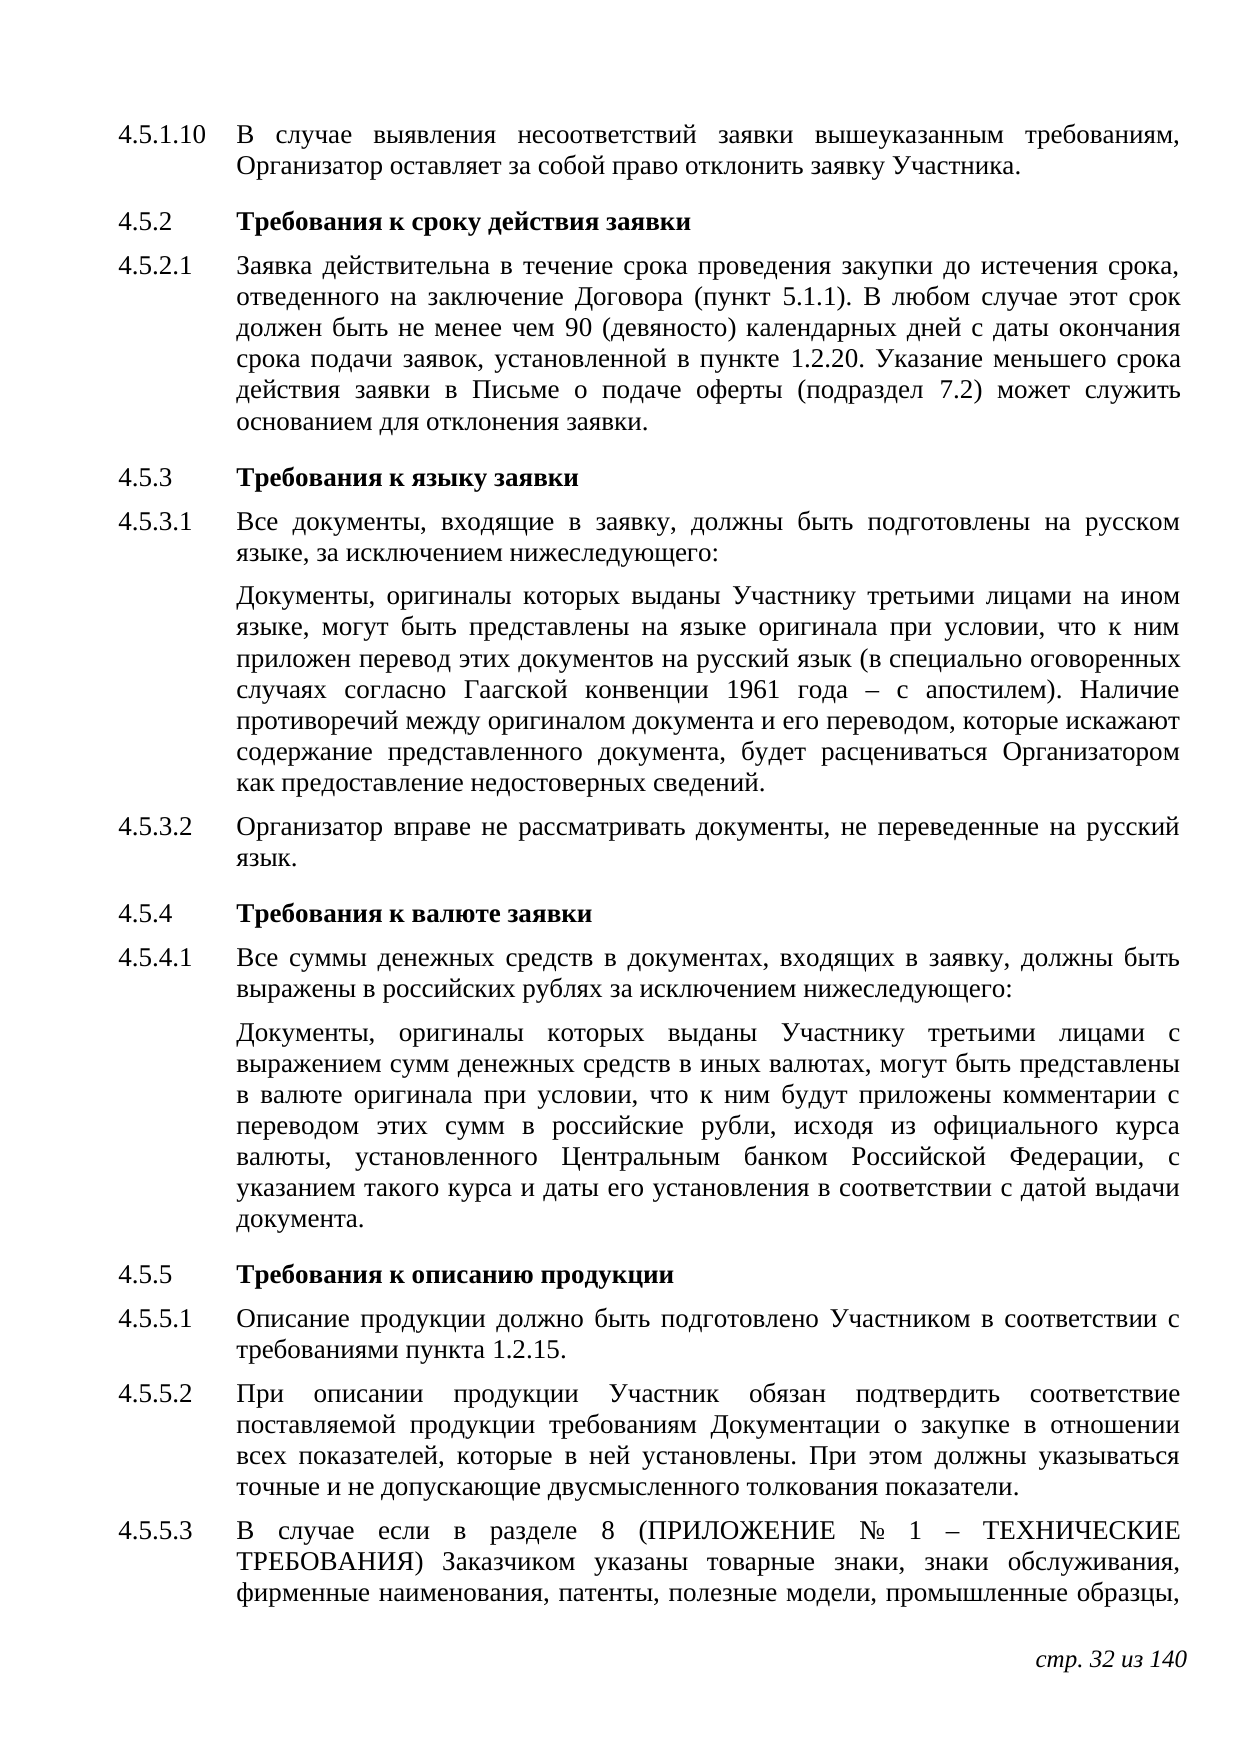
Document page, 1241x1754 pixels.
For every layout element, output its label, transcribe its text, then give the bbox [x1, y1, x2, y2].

list В случае выявления несоответствий заявки вышеуказанным требованиям, Организатор оставляет за собой право отклонить заявку Участника. [118, 118, 1181, 180]
text Заявка действительна в течение срока проведения закупки до истечения срока, отведенного на заключение Договора (пункт 5.1.1). В любом случае этот срок должен быть не менее чем 90 (девяносто) календарных дней с даты окончания срока подачи заявок, установленной в пункте 1.2.20. Указание меньшего срока действия заявки в Письме о подаче оферты (подраздел 7.2) может служить основанием для отклонения заявки. [118, 249, 1181, 436]
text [118, 1514, 1181, 1608]
text Требования к сроку действия заявки [118, 205, 1181, 237]
text Документы, оригиналы которых выданы Участнику третьими лицами с выражением сумм денежных средств в иных валютах, могут быть представлены в валюте оригинала при условии, что к ним будут приложены комментарии с переводом этих сумм в российские рубли, исходя из официального курса валюты, установленного Центральным банком Российской Федерации, с указанием такого курса и даты его установления в соответствии с датой выдачи документа. [236, 1016, 1181, 1234]
list Все документы, входящие в заявку, должны быть подготовлены на русском языке, за исключением нижеследующего: [118, 504, 1181, 567]
list Все суммы денежных средств в документах, входящих в заявку, должны быть выражены в российских рублях за исключением нижеследующего: [118, 941, 1181, 1003]
text Документы, оригиналы которых выданы Участнику третьими лицами на ином языке, могут быть представлены на языке оригинала при условии, что к ним приложен перевод этих документов на русский язык (в специально оговоренных случаях согласно Гаагской конвенции 1961 года – с апостилем). Наличие противоречий между оригиналом документа и его переводом, которые искажают содержание представленного документа, будет расцениваться Организатором как предоставление недостоверных сведений. [236, 579, 1181, 797]
text При описании продукции Участник обязан подтвердить соответствие поставляемой продукции требованиям Документации о закупке в отношении всех показателей, которые в ней установлены. При этом должны указываться точные и не допускающие двусмысленного толкования показатели. [118, 1377, 1181, 1502]
text Требования к валюте заявки [118, 897, 1181, 928]
text Описание продукции должно быть подготовлено Участником в соответствии с требованиями пункта 1.2.15. [118, 1302, 1181, 1364]
list Организатор вправе не рассматривать документы, не переведенные на русский язык. [118, 810, 1181, 872]
text Требования к языку заявки [118, 461, 1181, 492]
text Требования к описанию продукции [118, 1259, 1181, 1290]
